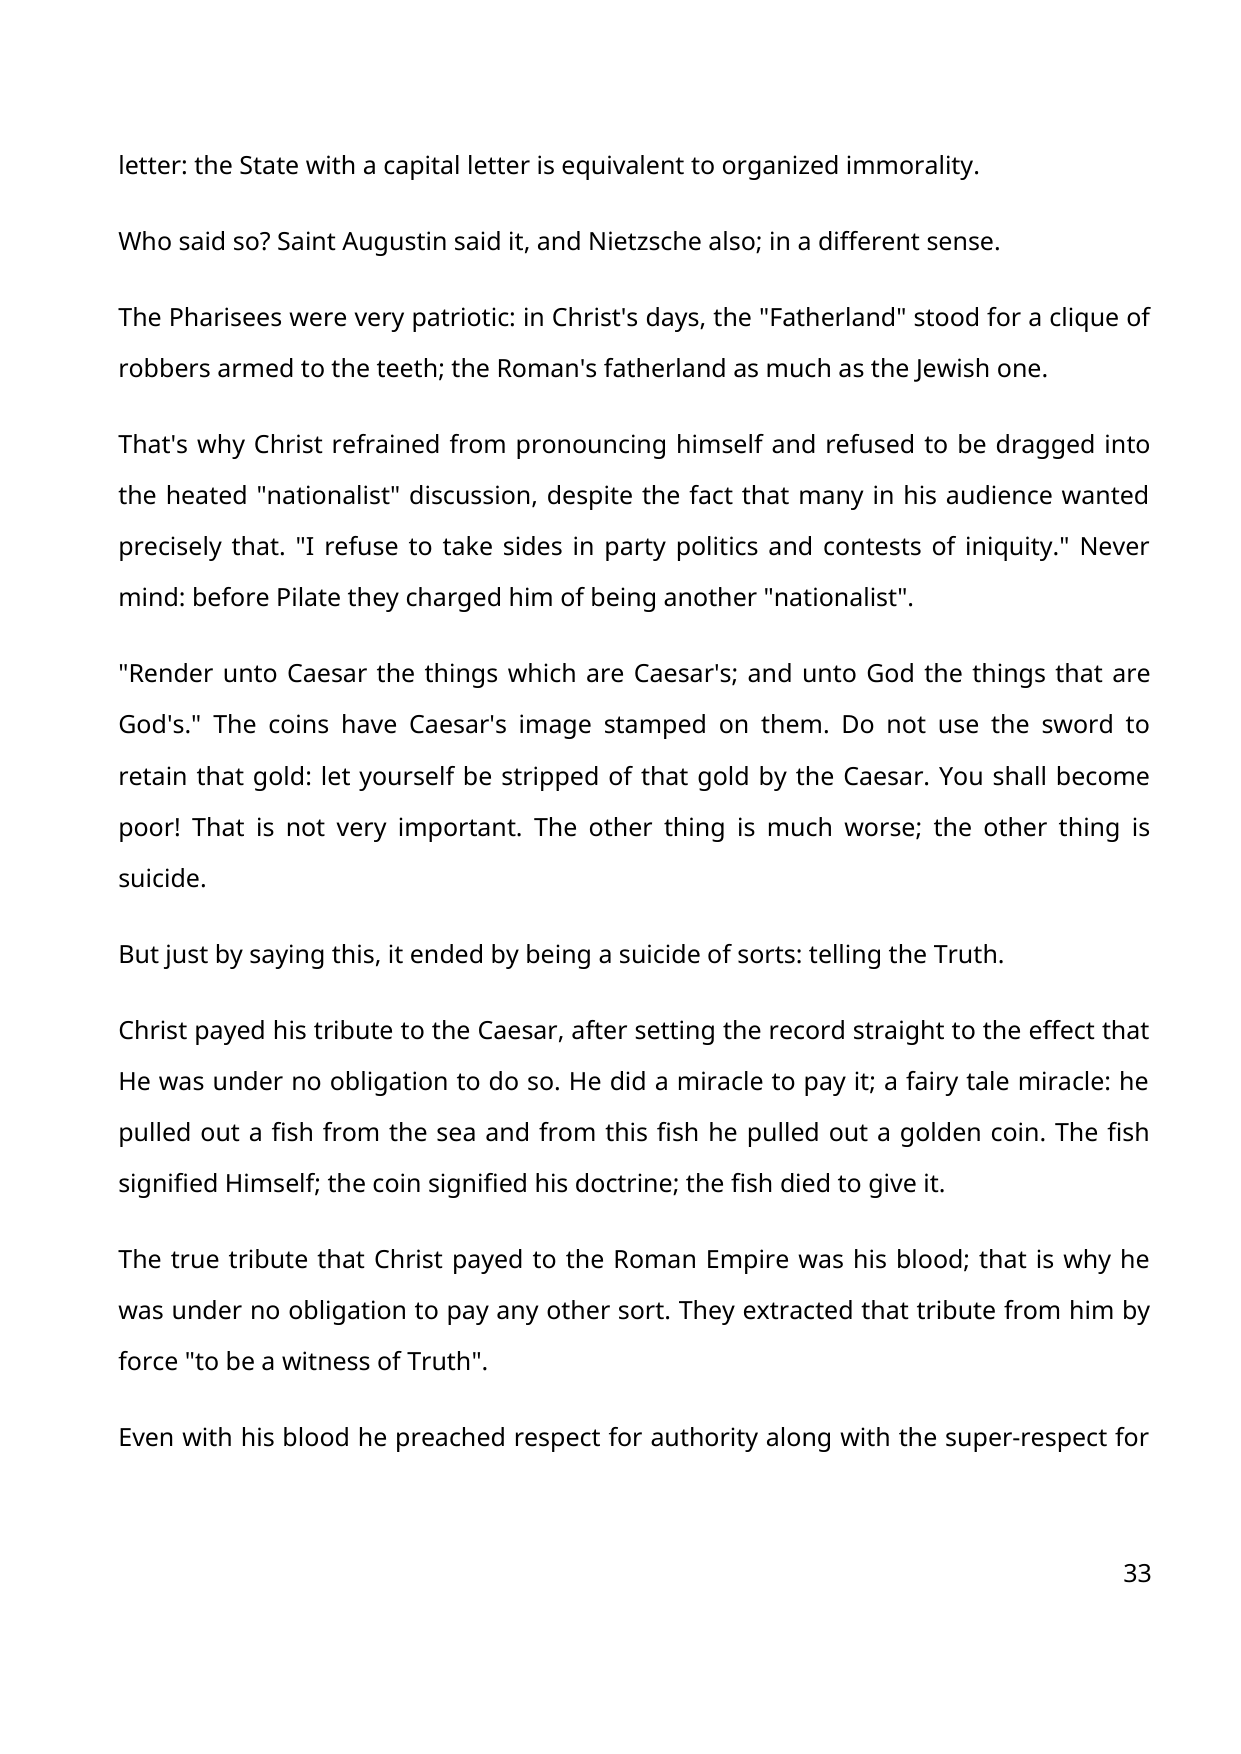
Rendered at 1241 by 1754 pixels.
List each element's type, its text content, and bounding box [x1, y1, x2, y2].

text The true tribute that Christ payed to the Roman Empire was his blood; that is why he was under no obligation to pay any other sort. They extracted that tribute from him by force "to be a witness of Truth". [118, 1241, 1152, 1378]
text That's why Christ refrained from pronouncing himself and refused to be dragged into the heated "nationalist" discussion, despite the fact that many in his audience wanted precisely that. "I refuse to take sides in party politics and contests of iniquity." Never mind: before Pilate they charged him of being another "nationalist". [118, 427, 1152, 614]
text Christ payed his tribute to the Caesar, after setting the record straight to the effect that He was under no obligation to do so. He did a miracle to pay it; a fairy tale miracle: he pulled out a fish from the sea and from this fish he pulled out a golden coin. The fish signified Himself; the coin signified his doctrine; the fish died to give it. [118, 1012, 1152, 1199]
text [118, 1419, 1152, 1454]
text The Pharisees were very patriotic: in Christ's days, the "Fatherland" stood for a clique of robbers armed to the teeth; the Roman's fatherland as much as the Jewish one. [118, 300, 1152, 385]
text "Render unto Caesar the things which are Caesar's; and unto God the things that are God's." The coins have Caesar's image stamped on them. Do not use the sword to retain that gold: let yourself be stripped of that gold by the Caesar. You shall become poor! That is not very important. The other thing is much worse; the other thing is suicide. [118, 656, 1152, 894]
text But just by saying this, it ended by being a suicide of sorts: telling the Truth. [118, 936, 1152, 970]
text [118, 148, 1152, 182]
text Who said so? Saint Augustin said it, and Nietzsche also; in a different sense. [118, 224, 1152, 258]
